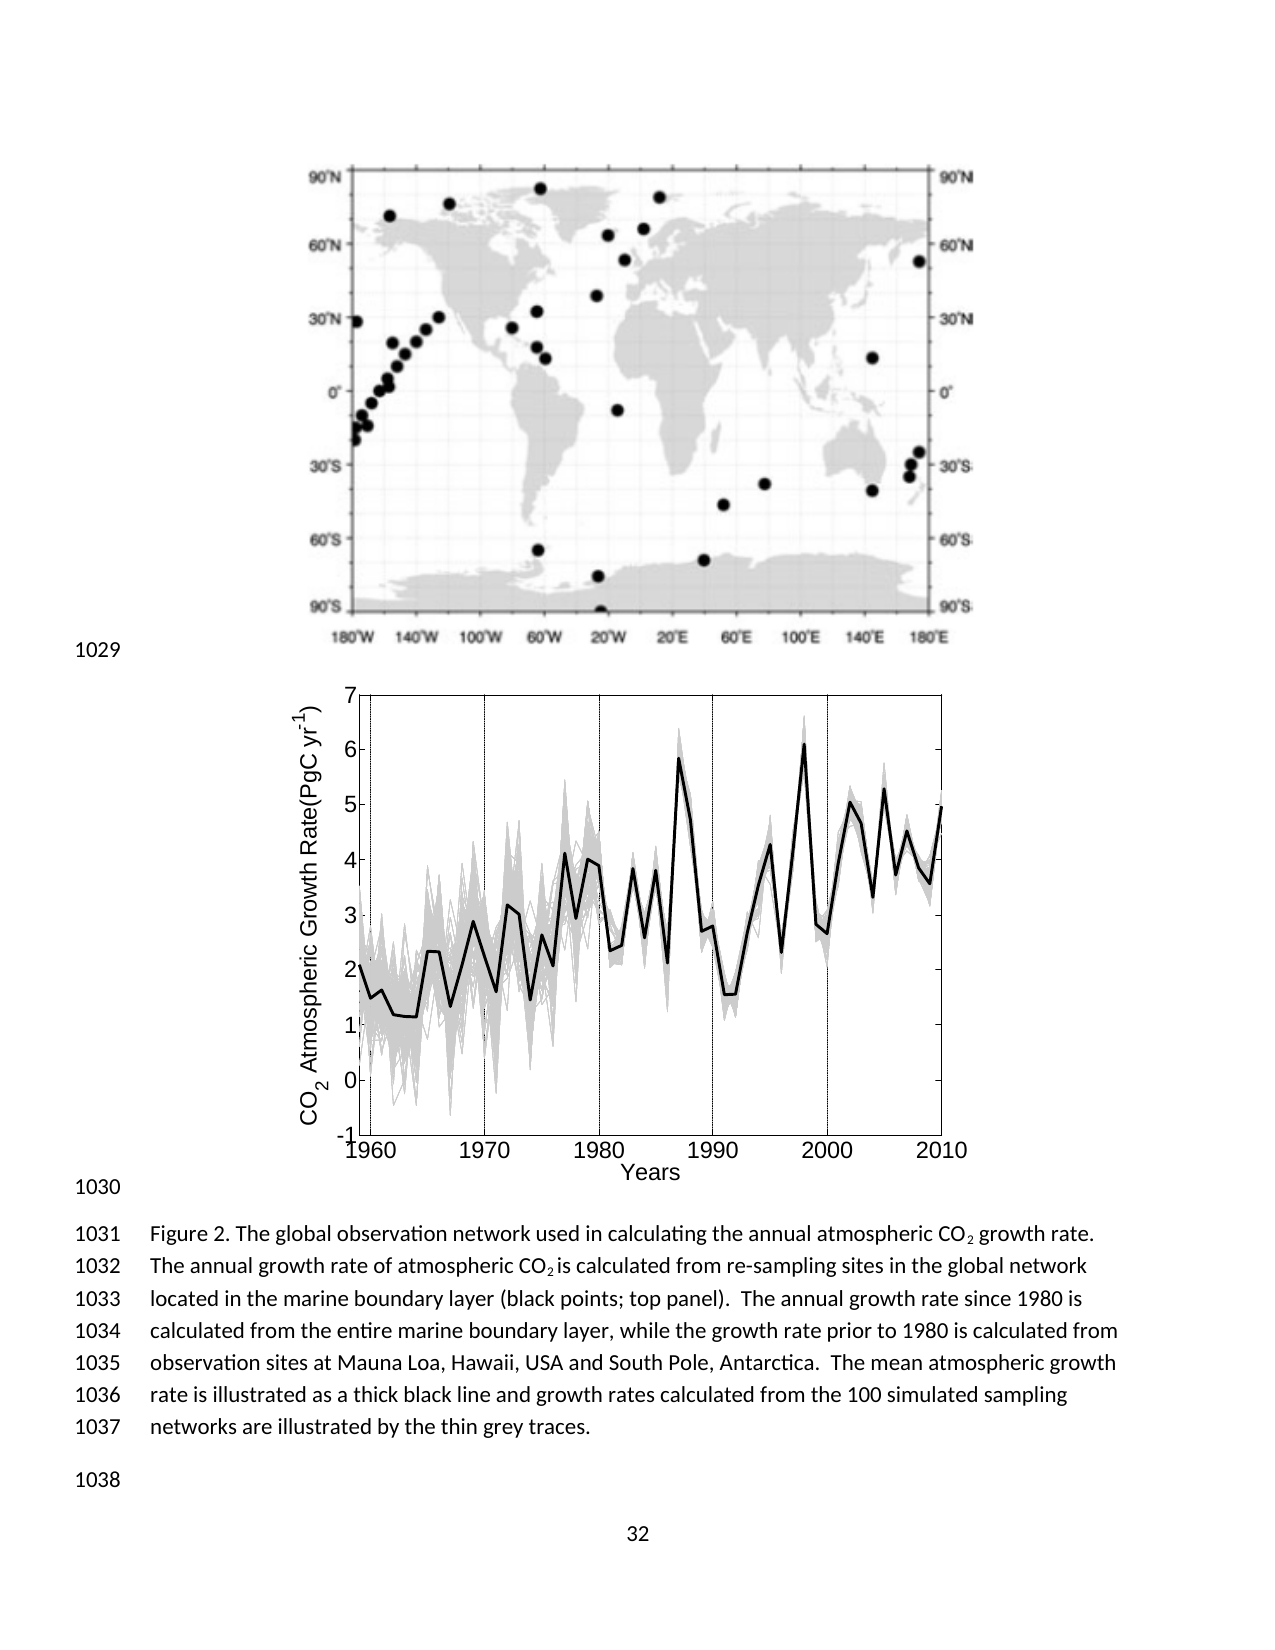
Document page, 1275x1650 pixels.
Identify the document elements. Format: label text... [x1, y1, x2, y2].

picture [293, 150, 982, 658]
text Figure 2. The global observation network used in calculating the annual atmospheric CO2 growth rate. The annual growth rate of atmospheric CO2 is calculated from re-sampling sites in the global network located in the marine boundary layer (black points; top panel). The annual growth rate since 1980 is calculated from the entire marine boundary layer, while the growth rate prior to 1980 is calculated from observation sites at Mauna Loa, Hawaii, USA and South Pole, Antarctica. The mean atmospheric growth rate is illustrated as a thick black line and growth rates calculated from the 100 simulated sampling networks are illustrated by the thin grey traces. [150, 1219, 1125, 1440]
